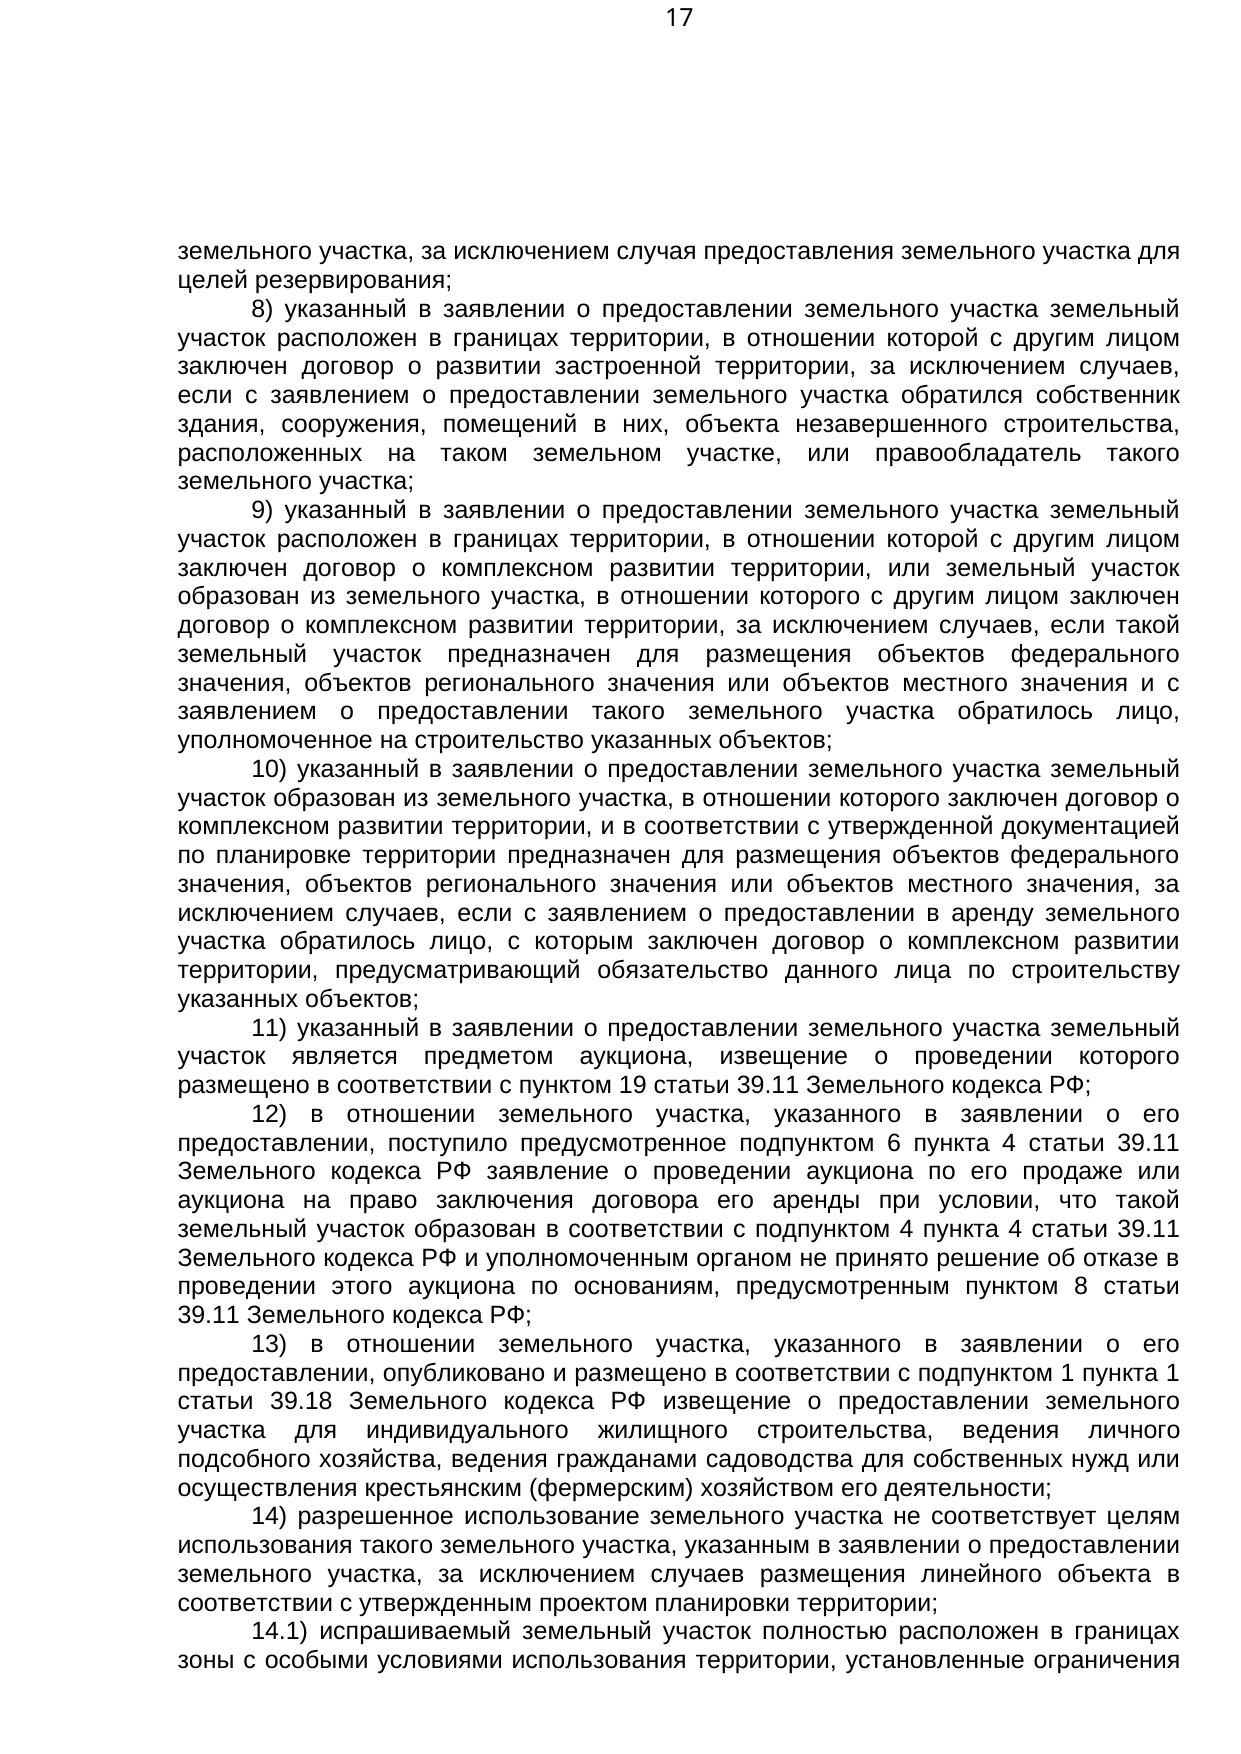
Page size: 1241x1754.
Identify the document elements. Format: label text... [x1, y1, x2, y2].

text 11) указанный в заявлении о предоставлении земельного участка земельный участок является предметом аукциона, извещение о проведении которого размещено в соответствии с пунктом 19 статьи 39.11 Земельного кодекса РФ; [177, 1012, 1181, 1099]
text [177, 236, 1181, 294]
text 13) в отношении земельного участка, указанного в заявлении о его предоставлении, опубликовано и размещено в соответствии с подпунктом 1 пункта 1 статьи 39.18 Земельного кодекса РФ извещение о предоставлении земельного участка для индивидуального жилищного строительства, ведения личного подсобного хозяйства, ведения гражданами садоводства для собственных нужд или осуществления крестьянским (фермерским) хозяйством его деятельности; [177, 1329, 1181, 1501]
text 9) указанный в заявлении о предоставлении земельного участка земельный участок расположен в границах территории, в отношении которой с другим лицом заключен договор о комплексном развитии территории, или земельный участок образован из земельного участка, в отношении которого с другим лицом заключен договор о комплексном развитии территории, за исключением случаев, если такой земельный участок предназначен для размещения объектов федерального значения, объектов регионального значения или объектов местного значения и с заявлением о предоставлении такого земельного участка обратилось лицо, уполномоченное на строительство указанных объектов; [177, 495, 1181, 754]
text 8) указанный в заявлении о предоставлении земельного участка земельный участок расположен в границах территории, в отношении которой с другим лицом заключен договор о развитии застроенной территории, за исключением случаев, если с заявлением о предоставлении земельного участка обратился собственник здания, сооружения, помещений в них, объекта незавершенного строительства, расположенных на таком земельном участке, или правообладатель такого земельного участка; [177, 294, 1181, 495]
text 14) разрешенное использование земельного участка не соответствует целям использования такого земельного участка, указанным в заявлении о предоставлении земельного участка, за исключением случаев размещения линейного объекта в соответствии с утвержденным проектом планировки территории; [177, 1501, 1181, 1616]
text 10) указанный в заявлении о предоставлении земельного участка земельный участок образован из земельного участка, в отношении которого заключен договор о комплексном развитии территории, и в соответствии с утвержденной документацией по планировке территории предназначен для размещения объектов федерального значения, объектов регионального значения или объектов местного значения, за исключением случаев, если с заявлением о предоставлении в аренду земельного участка обратилось лицо, с которым заключен договор о комплексном развитии территории, предусматривающий обязательство данного лица по строительству указанных объектов; [177, 754, 1181, 1012]
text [177, 1616, 1181, 1674]
text 12) в отношении земельного участка, указанного в заявлении о его предоставлении, поступило предусмотренное подпунктом 6 пункта 4 статьи 39.11 Земельного кодекса РФ заявление о проведении аукциона по его продаже или аукциона на право заключения договора его аренды при условии, что такой земельный участок образован в соответствии с подпунктом 4 пункта 4 статьи 39.11 Земельного кодекса РФ и уполномоченным органом не принято решение об отказе в проведении этого аукциона по основаниям, предусмотренным пунктом 8 статьи 39.11 Земельного кодекса РФ; [177, 1099, 1181, 1329]
